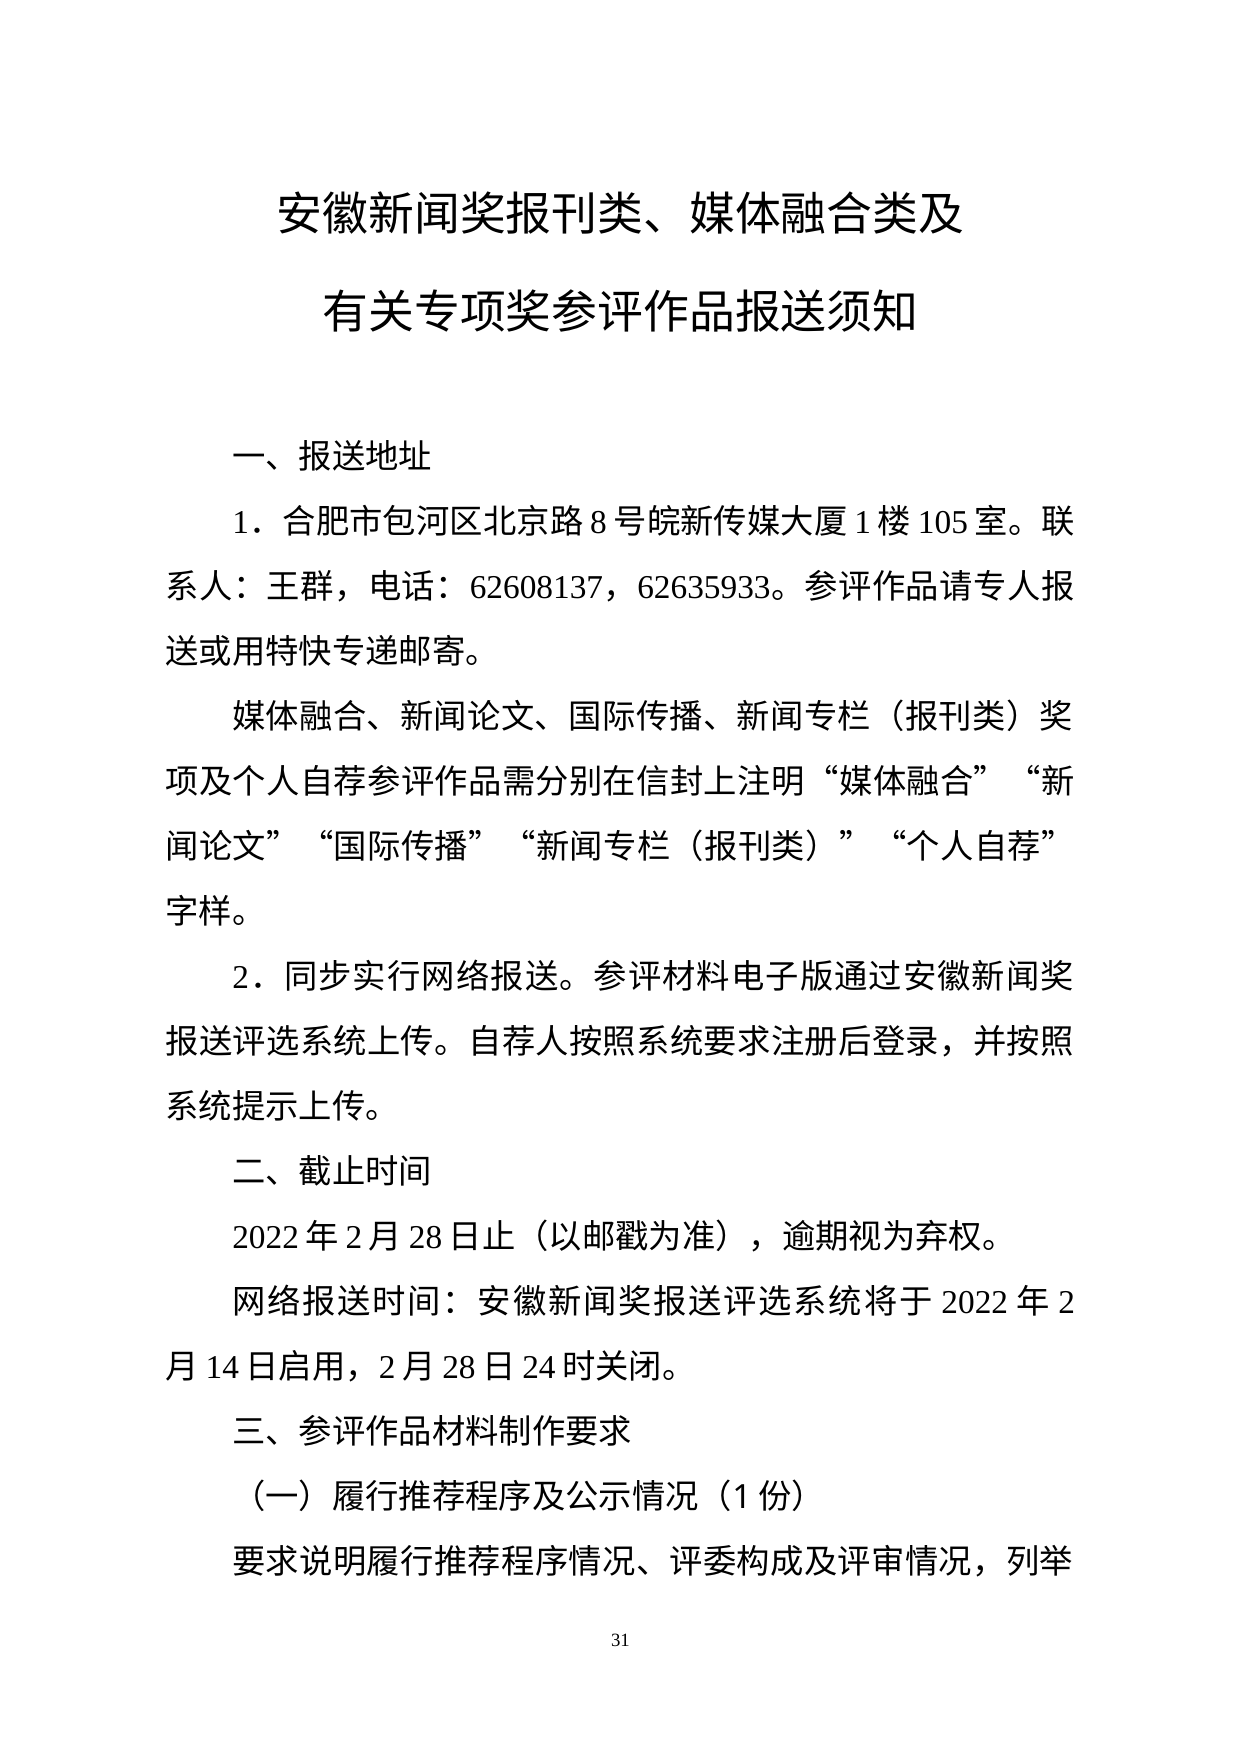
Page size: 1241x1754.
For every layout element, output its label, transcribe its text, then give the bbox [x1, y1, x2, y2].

text 2．同步实行网络报送。参评材料电子版通过安徽新闻奖报送评选系统上传。自荐人按照系统要求注册后登录，并按照系统提示上传。 [165, 942, 1075, 1137]
text （一）履行推荐程序及公示情况（1份） [165, 1462, 1075, 1527]
text 二、截止时间 [165, 1137, 1075, 1202]
text 网络报送时间：安徽新闻奖报送评选系统将于2022年2月14日启用，2月28日24时关闭。 [165, 1267, 1075, 1397]
text 三、参评作品材料制作要求 [165, 1397, 1075, 1462]
text 1．合肥市包河区北京路8号皖新传媒大厦1楼105室。联系人：王群，电话：62608137，62635933。参评作品请专人报送或用特快专递邮寄。 [165, 487, 1075, 682]
text 有关专项奖参评作品报送须知 [165, 259, 1075, 357]
text 一、报送地址 [165, 422, 1075, 487]
text 媒体融合、新闻论文、国际传播、新闻专栏（报刊类）奖项及个人自荐参评作品需分别在信封上注明“媒体融合”“新闻论文”“国际传播”“新闻专栏（报刊类）”“个人自荐”字样。 [165, 682, 1075, 942]
text 2022年2月28日止（以邮戳为准），逾期视为弃权。 [165, 1202, 1075, 1267]
text 安徽新闻奖报刊类、媒体融合类及 [165, 162, 1075, 259]
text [165, 1527, 1075, 1592]
